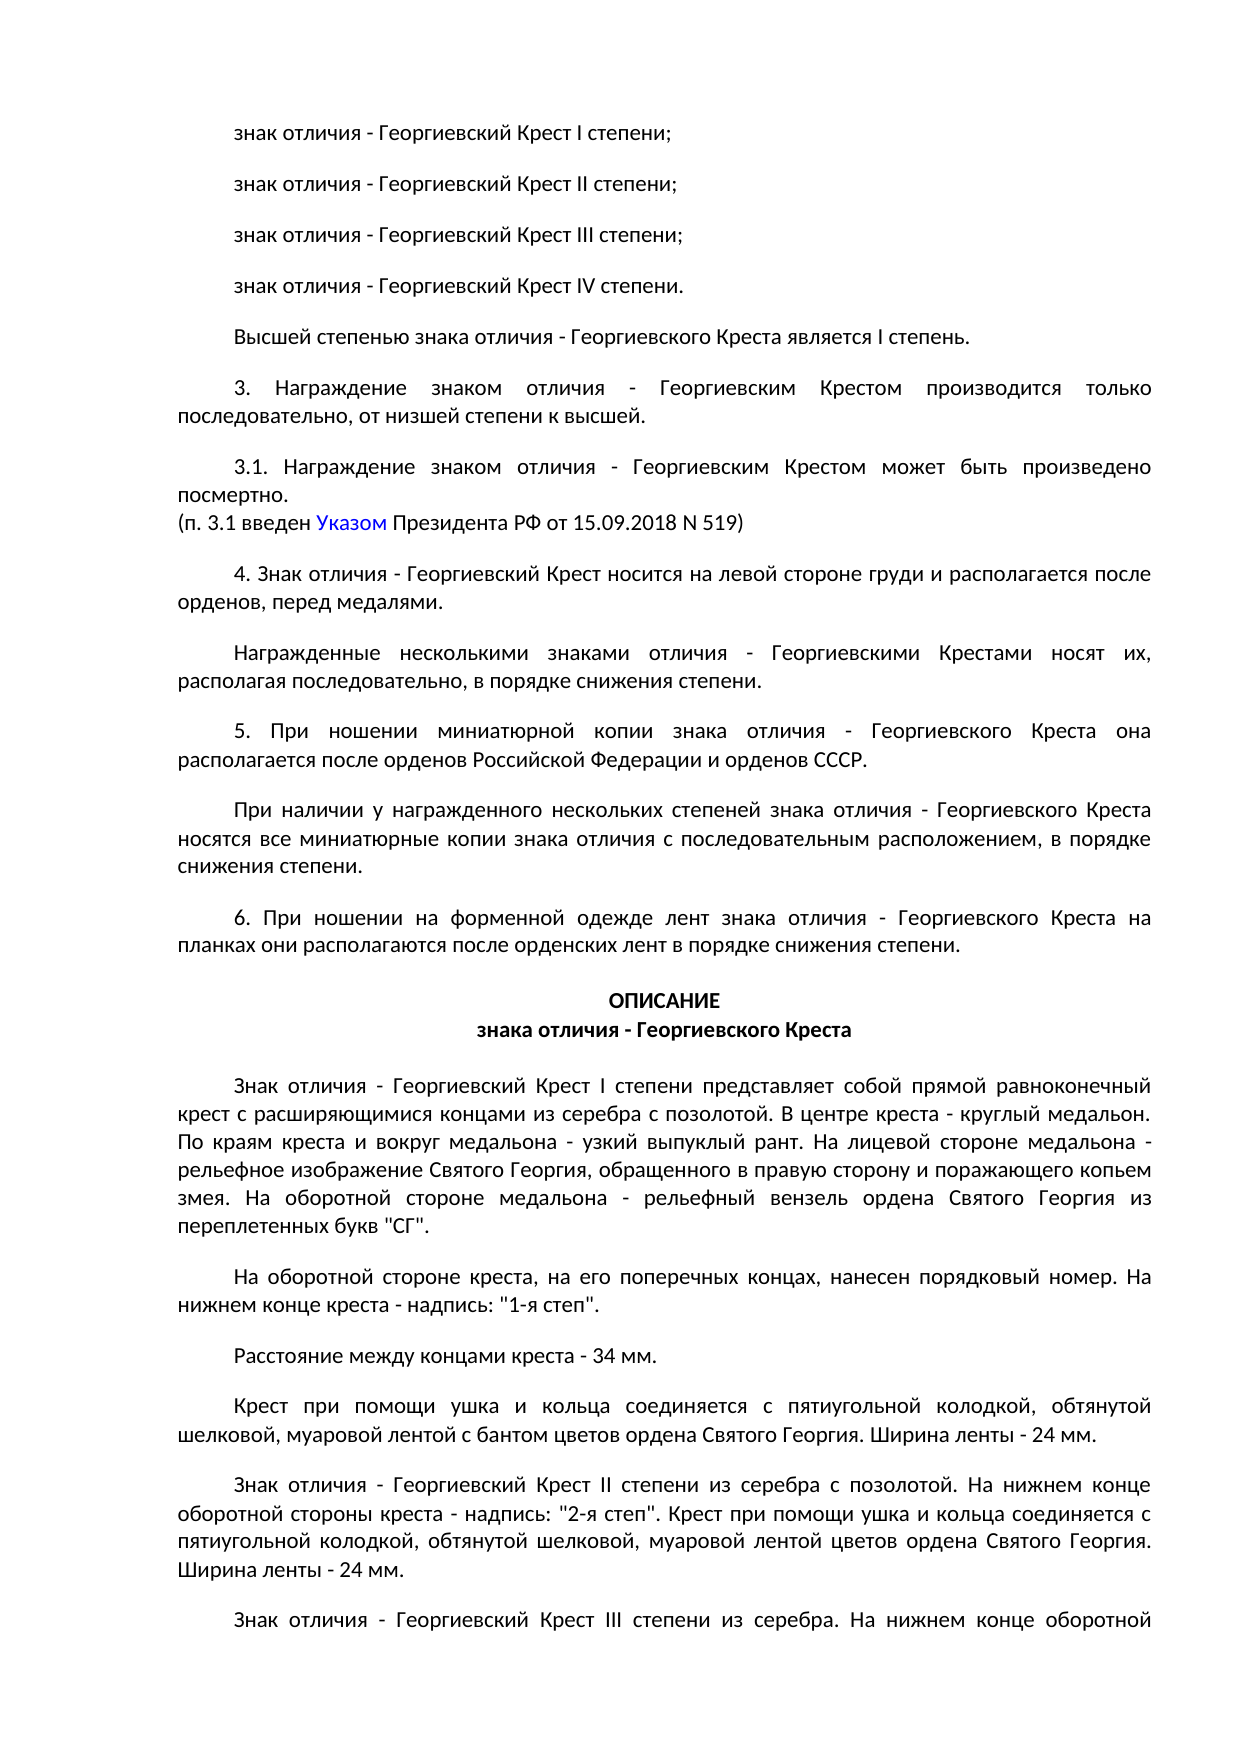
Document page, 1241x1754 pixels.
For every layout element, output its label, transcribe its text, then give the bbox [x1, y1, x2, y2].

title ОПИСАНИЕ [177, 987, 1152, 1015]
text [177, 1606, 1152, 1634]
text знак отличия - Георгиевский Крест I степени; [177, 118, 1152, 146]
text (п. 3.1 введен Указом Президента РФ от 15.09.2018 N 519) [177, 508, 1152, 536]
text 4. Знак отличия - Георгиевский Крест носится на левой стороне груди и располагается после орденов, перед медалями. [177, 559, 1152, 615]
text 3. Награждение знаком отличия - Георгиевским Крестом производится только последовательно, от низшей степени к высшей. [177, 373, 1152, 429]
text знак отличия - Георгиевский Крест II степени; [177, 169, 1152, 197]
text знак отличия - Георгиевский Крест III степени; [177, 220, 1152, 248]
title знака отличия - Георгиевского Креста [177, 1015, 1152, 1043]
text Знак отличия - Георгиевский Крест I степени представляет собой прямой равноконечный крест с расширяющимися концами из серебра с позолотой. В центре креста - круглый медальон. По краям креста и вокруг медальона - узкий выпуклый рант. На лицевой стороне медальона - рельефное изображение Святого Георгия, обращенного в правую сторону и поражающего копьем змея. На оборотной стороне медальона - рельефный вензель ордена Святого Георгия из переплетенных букв "СГ". [177, 1071, 1152, 1239]
text 6. При ношении на форменной одежде лент знака отличия - Георгиевского Креста на планках они располагаются после орденских лент в порядке снижения степени. [177, 903, 1152, 959]
text 5. При ношении миниатюрной копии знака отличия - Георгиевского Креста она располагается после орденов Российской Федерации и орденов СССР. [177, 717, 1152, 773]
text На оборотной стороне креста, на его поперечных концах, нанесен порядковый номер. На нижнем конце креста - надпись: "1-я степ". [177, 1262, 1152, 1318]
text При наличии у награжденного нескольких степеней знака отличия - Георгиевского Креста носятся все миниатюрные копии знака отличия с последовательным расположением, в порядке снижения степени. [177, 796, 1152, 880]
text 3.1. Награждение знаком отличия - Георгиевским Крестом может быть произведено посмертно. [177, 452, 1152, 508]
text знак отличия - Георгиевский Крест IV степени. [177, 271, 1152, 299]
text Высшей степенью знака отличия - Георгиевского Креста является I степень. [177, 322, 1152, 350]
text Награжденные несколькими знаками отличия - Георгиевскими Крестами носят их, располагая последовательно, в порядке снижения степени. [177, 638, 1152, 694]
text Расстояние между концами креста - 34 мм. [177, 1341, 1152, 1369]
text Крест при помощи ушка и кольца соединяется с пятиугольной колодкой, обтянутой шелковой, муаровой лентой с бантом цветов ордена Святого Георгия. Ширина ленты - 24 мм. [177, 1392, 1152, 1448]
text Знак отличия - Георгиевский Крест II степени из серебра с позолотой. На нижнем конце оборотной стороны креста - надпись: "2-я степ". Крест при помощи ушка и кольца соединяется с пятиугольной колодкой, обтянутой шелковой, муаровой лентой цветов ордена Святого Георгия. Ширина ленты - 24 мм. [177, 1471, 1152, 1583]
